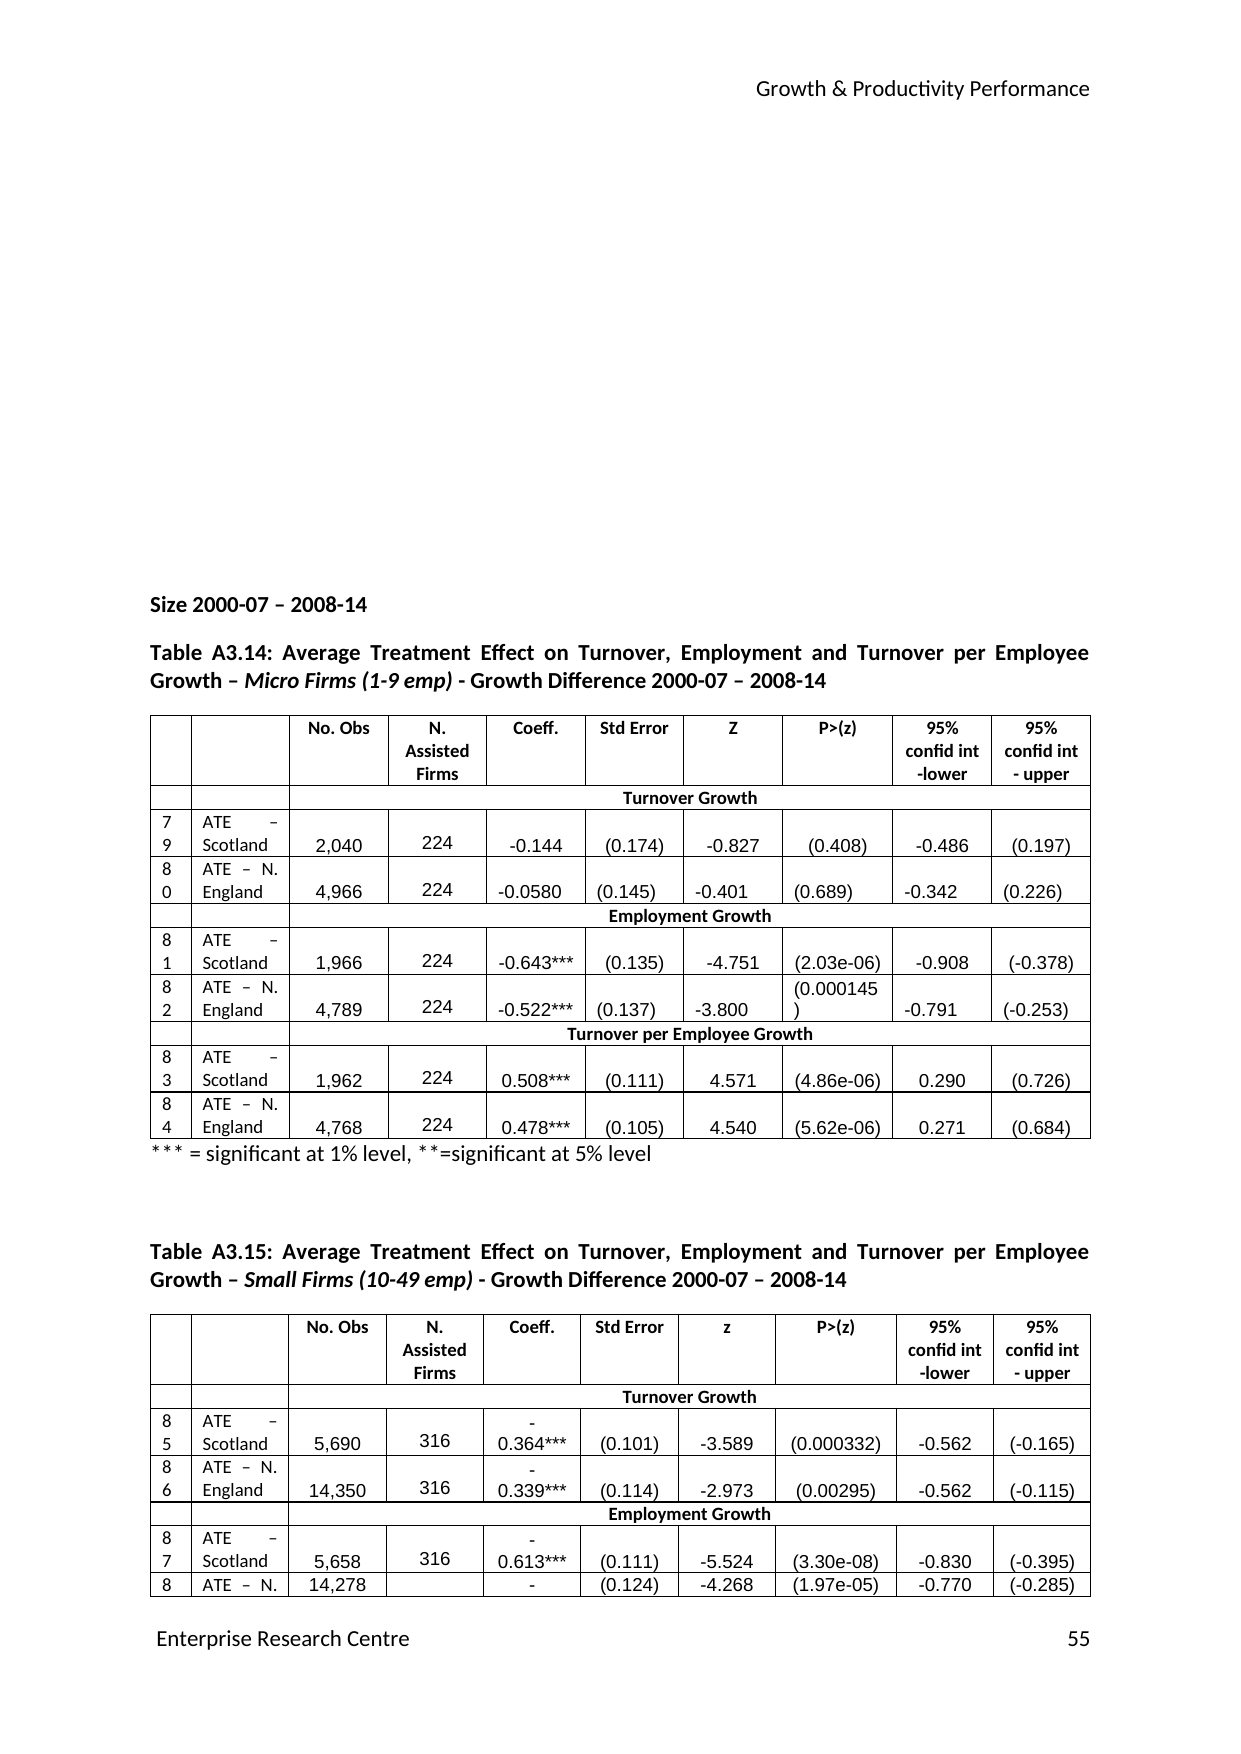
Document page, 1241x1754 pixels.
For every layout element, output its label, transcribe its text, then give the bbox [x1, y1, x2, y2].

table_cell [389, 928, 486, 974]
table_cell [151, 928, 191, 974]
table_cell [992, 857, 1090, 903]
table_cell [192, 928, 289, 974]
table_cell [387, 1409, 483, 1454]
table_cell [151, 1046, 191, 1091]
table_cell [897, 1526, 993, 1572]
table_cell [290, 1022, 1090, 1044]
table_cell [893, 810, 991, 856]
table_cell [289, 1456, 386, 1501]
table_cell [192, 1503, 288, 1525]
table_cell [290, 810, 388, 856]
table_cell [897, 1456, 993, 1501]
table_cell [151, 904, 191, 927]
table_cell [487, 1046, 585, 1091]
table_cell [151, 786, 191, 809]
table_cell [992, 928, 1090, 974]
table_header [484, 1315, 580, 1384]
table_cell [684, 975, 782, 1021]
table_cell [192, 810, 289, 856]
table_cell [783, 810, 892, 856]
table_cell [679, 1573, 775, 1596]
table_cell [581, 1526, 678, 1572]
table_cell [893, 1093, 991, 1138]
text Table A3.14: Average Treatment Effect on Turnover, Employment and Turnover per Employee Growth – Micro Firms (1-9 emp) - Growth Difference 2000-07 – 2008-14 [150, 638, 1090, 694]
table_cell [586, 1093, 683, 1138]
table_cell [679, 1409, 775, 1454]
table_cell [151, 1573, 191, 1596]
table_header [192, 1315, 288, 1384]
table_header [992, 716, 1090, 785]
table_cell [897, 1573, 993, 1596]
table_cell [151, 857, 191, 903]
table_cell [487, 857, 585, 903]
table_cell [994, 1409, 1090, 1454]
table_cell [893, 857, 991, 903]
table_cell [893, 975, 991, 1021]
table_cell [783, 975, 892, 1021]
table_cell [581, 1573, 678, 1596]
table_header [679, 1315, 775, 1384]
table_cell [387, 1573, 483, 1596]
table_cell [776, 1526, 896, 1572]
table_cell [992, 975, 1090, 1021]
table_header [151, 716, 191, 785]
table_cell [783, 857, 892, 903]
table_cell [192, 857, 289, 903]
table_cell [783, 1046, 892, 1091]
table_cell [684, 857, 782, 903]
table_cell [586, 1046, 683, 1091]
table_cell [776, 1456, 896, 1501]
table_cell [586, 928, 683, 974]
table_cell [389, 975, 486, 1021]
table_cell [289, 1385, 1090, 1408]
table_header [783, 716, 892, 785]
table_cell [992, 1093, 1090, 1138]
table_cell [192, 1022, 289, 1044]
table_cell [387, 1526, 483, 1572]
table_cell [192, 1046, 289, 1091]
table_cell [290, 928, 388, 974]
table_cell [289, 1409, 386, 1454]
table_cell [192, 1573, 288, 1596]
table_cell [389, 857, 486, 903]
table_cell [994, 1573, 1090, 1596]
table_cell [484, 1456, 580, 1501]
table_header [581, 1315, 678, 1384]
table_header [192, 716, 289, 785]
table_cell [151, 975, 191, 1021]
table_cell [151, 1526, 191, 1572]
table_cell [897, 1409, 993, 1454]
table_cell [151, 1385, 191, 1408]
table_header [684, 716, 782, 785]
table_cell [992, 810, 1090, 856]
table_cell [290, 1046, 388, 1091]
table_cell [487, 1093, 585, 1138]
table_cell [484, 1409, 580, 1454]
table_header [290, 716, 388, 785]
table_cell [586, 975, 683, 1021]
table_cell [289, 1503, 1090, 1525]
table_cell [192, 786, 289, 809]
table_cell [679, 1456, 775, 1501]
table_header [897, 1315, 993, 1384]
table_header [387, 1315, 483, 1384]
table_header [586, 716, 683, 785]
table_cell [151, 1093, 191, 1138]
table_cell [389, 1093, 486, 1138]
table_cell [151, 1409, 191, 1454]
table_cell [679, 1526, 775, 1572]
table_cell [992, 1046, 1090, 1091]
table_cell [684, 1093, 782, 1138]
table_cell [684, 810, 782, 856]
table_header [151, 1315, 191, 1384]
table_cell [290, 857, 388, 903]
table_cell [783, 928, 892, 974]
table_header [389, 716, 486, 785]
text Table A3.15: Average Treatment Effect on Turnover, Employment and Turnover per Employee Growth – Small Firms (10-49 emp) - Growth Difference 2000-07 – 2008-14 [150, 1237, 1090, 1293]
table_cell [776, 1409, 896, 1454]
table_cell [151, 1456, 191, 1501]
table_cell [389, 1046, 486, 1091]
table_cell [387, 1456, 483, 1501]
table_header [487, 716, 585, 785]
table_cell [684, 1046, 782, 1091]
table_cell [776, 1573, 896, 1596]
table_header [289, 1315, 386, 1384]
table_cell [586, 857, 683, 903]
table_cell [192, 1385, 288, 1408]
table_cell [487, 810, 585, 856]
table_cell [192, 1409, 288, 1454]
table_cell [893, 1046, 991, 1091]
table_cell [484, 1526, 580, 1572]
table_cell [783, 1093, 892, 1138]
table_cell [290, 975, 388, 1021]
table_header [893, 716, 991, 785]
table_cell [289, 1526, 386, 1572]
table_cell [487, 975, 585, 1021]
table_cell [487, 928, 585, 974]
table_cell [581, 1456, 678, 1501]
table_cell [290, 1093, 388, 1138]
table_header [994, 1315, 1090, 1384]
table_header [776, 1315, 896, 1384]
text *** = significant at 1% level, **=significant at 5% level [150, 1139, 1090, 1167]
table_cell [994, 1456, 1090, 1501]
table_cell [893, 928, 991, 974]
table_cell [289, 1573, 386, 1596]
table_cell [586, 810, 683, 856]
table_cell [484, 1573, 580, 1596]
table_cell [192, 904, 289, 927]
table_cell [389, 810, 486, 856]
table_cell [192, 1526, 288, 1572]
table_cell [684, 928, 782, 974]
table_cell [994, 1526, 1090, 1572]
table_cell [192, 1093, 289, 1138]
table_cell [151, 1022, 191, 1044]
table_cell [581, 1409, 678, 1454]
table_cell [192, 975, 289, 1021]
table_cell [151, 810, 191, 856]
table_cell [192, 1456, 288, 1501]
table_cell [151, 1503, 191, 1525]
text Size 2000-07 – 2008-14 [150, 590, 1090, 618]
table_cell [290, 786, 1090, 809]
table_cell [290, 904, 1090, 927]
